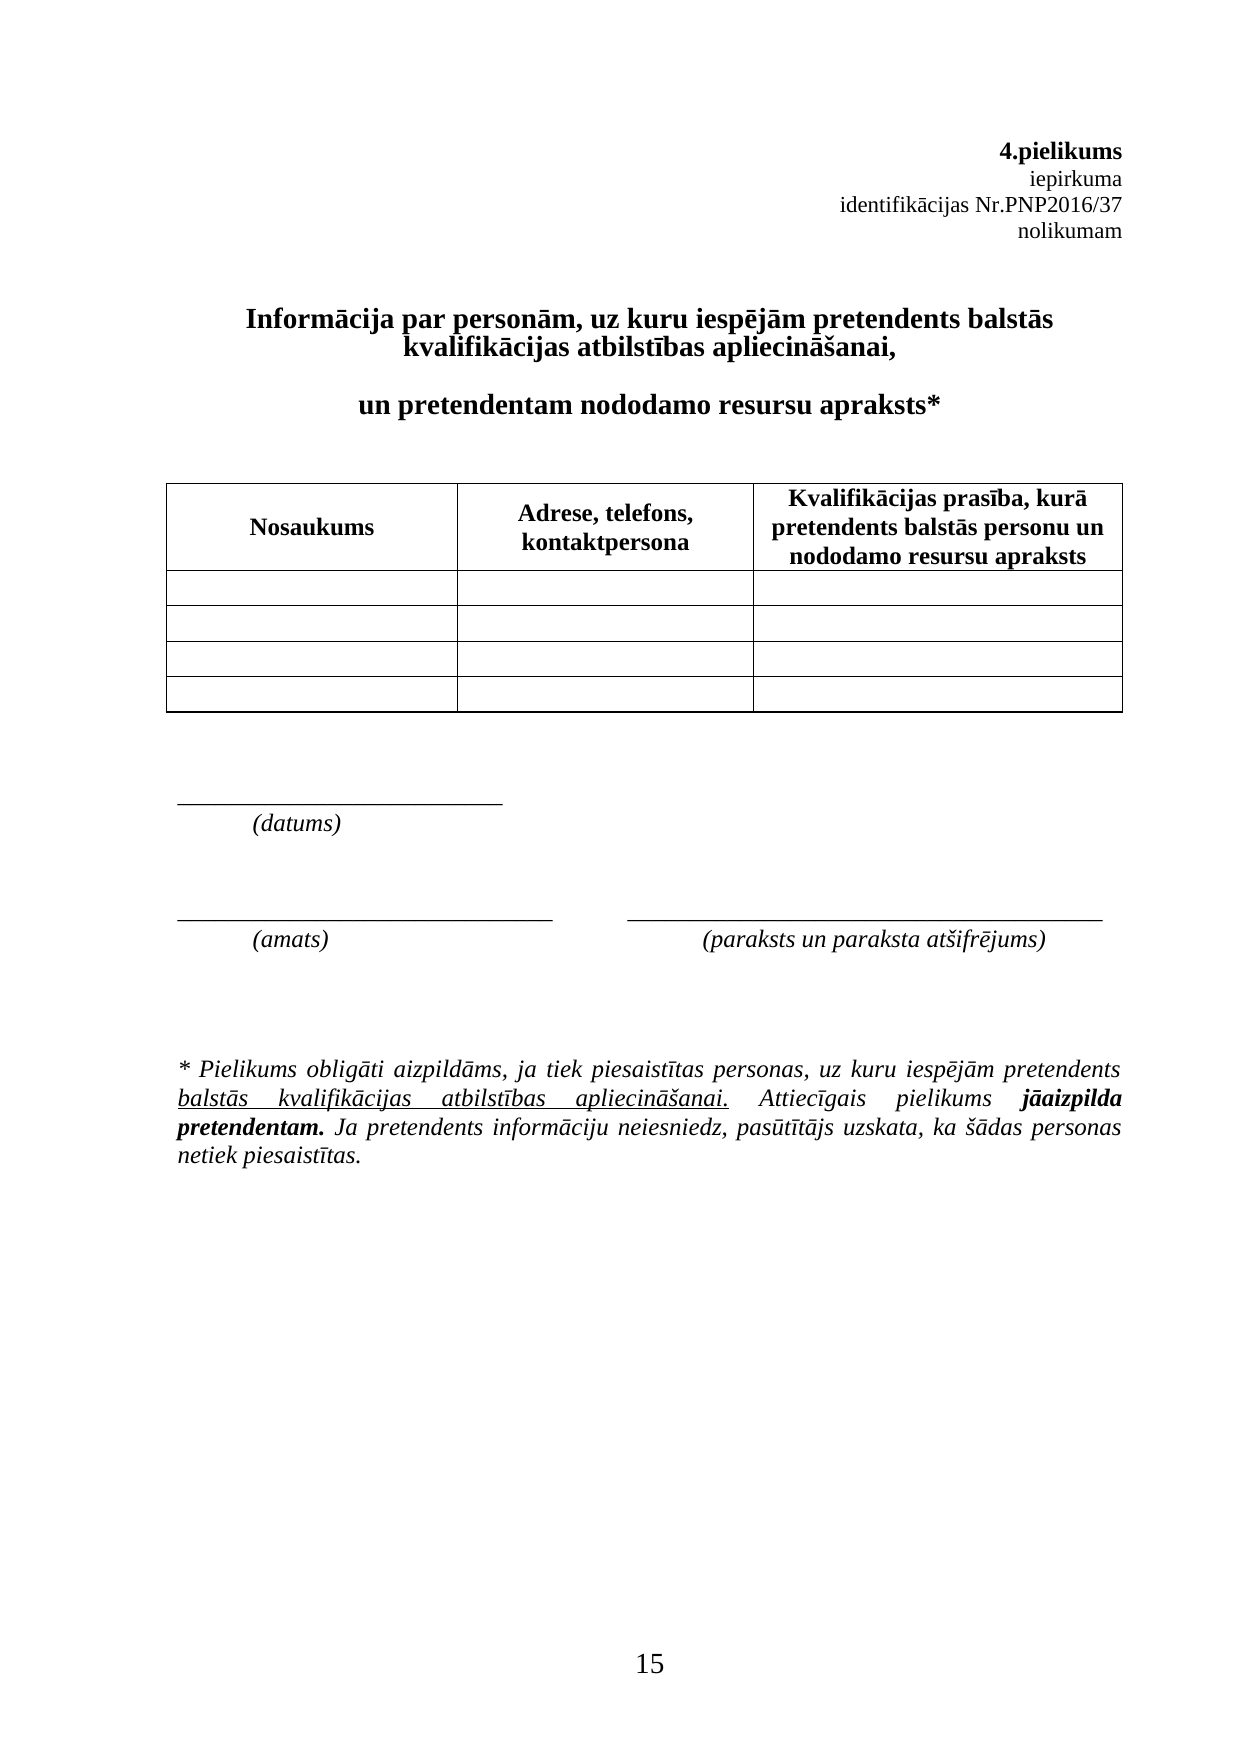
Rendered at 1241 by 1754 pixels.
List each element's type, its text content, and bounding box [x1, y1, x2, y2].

text Informācija par personām, uz kuru iespējām pretendents balstās kvalifikācijas atbilstības apliecināšanai, [177, 306, 1122, 362]
table_cell [754, 677, 1122, 711]
text ______________________________ ______________________________________ [177, 896, 1122, 924]
text identifikācijas Nr.PNP2016/37 [177, 191, 1122, 218]
table_cell [754, 642, 1122, 676]
text (datums) [207, 808, 1122, 837]
text __________________________ [177, 779, 1122, 808]
table_cell [167, 677, 457, 711]
text nolikumam [177, 218, 1122, 244]
table_cell [167, 571, 457, 605]
text un pretendentam nododamo resursu apraksts* [177, 392, 1122, 420]
text 4.pielikums [177, 136, 1122, 165]
table_cell [458, 606, 753, 641]
table_cell [458, 642, 753, 676]
text iepirkuma [177, 165, 1122, 191]
text (amats) (paraksts un paraksta atšifrējums) [177, 924, 1122, 953]
text * Pielikums obligāti aizpildāms, ja tiek piesaistītas personas, uz kuru iespējām pretendents balstās kvalifikācijas atbilstības apliecināšanai. Attiecīgais pielikums jāaizpilda pretendentam. Ja pretendents informāciju neiesniedz, pasūtītājs uzskata, ka šādas personas netiek piesaistītas. [177, 1054, 1122, 1169]
table_header Adrese, telefons, kontaktpersona [458, 484, 753, 570]
table_header Nosaukums [167, 484, 457, 570]
table_cell [754, 606, 1122, 641]
table_header Kvalifikācijas prasība, kurā pretendents balstās personu un nododamo resursu apraksts [754, 484, 1122, 570]
table_cell [458, 571, 753, 605]
table_cell [458, 677, 753, 711]
table_cell [167, 642, 457, 676]
table_cell [167, 606, 457, 641]
table_cell [754, 571, 1122, 605]
